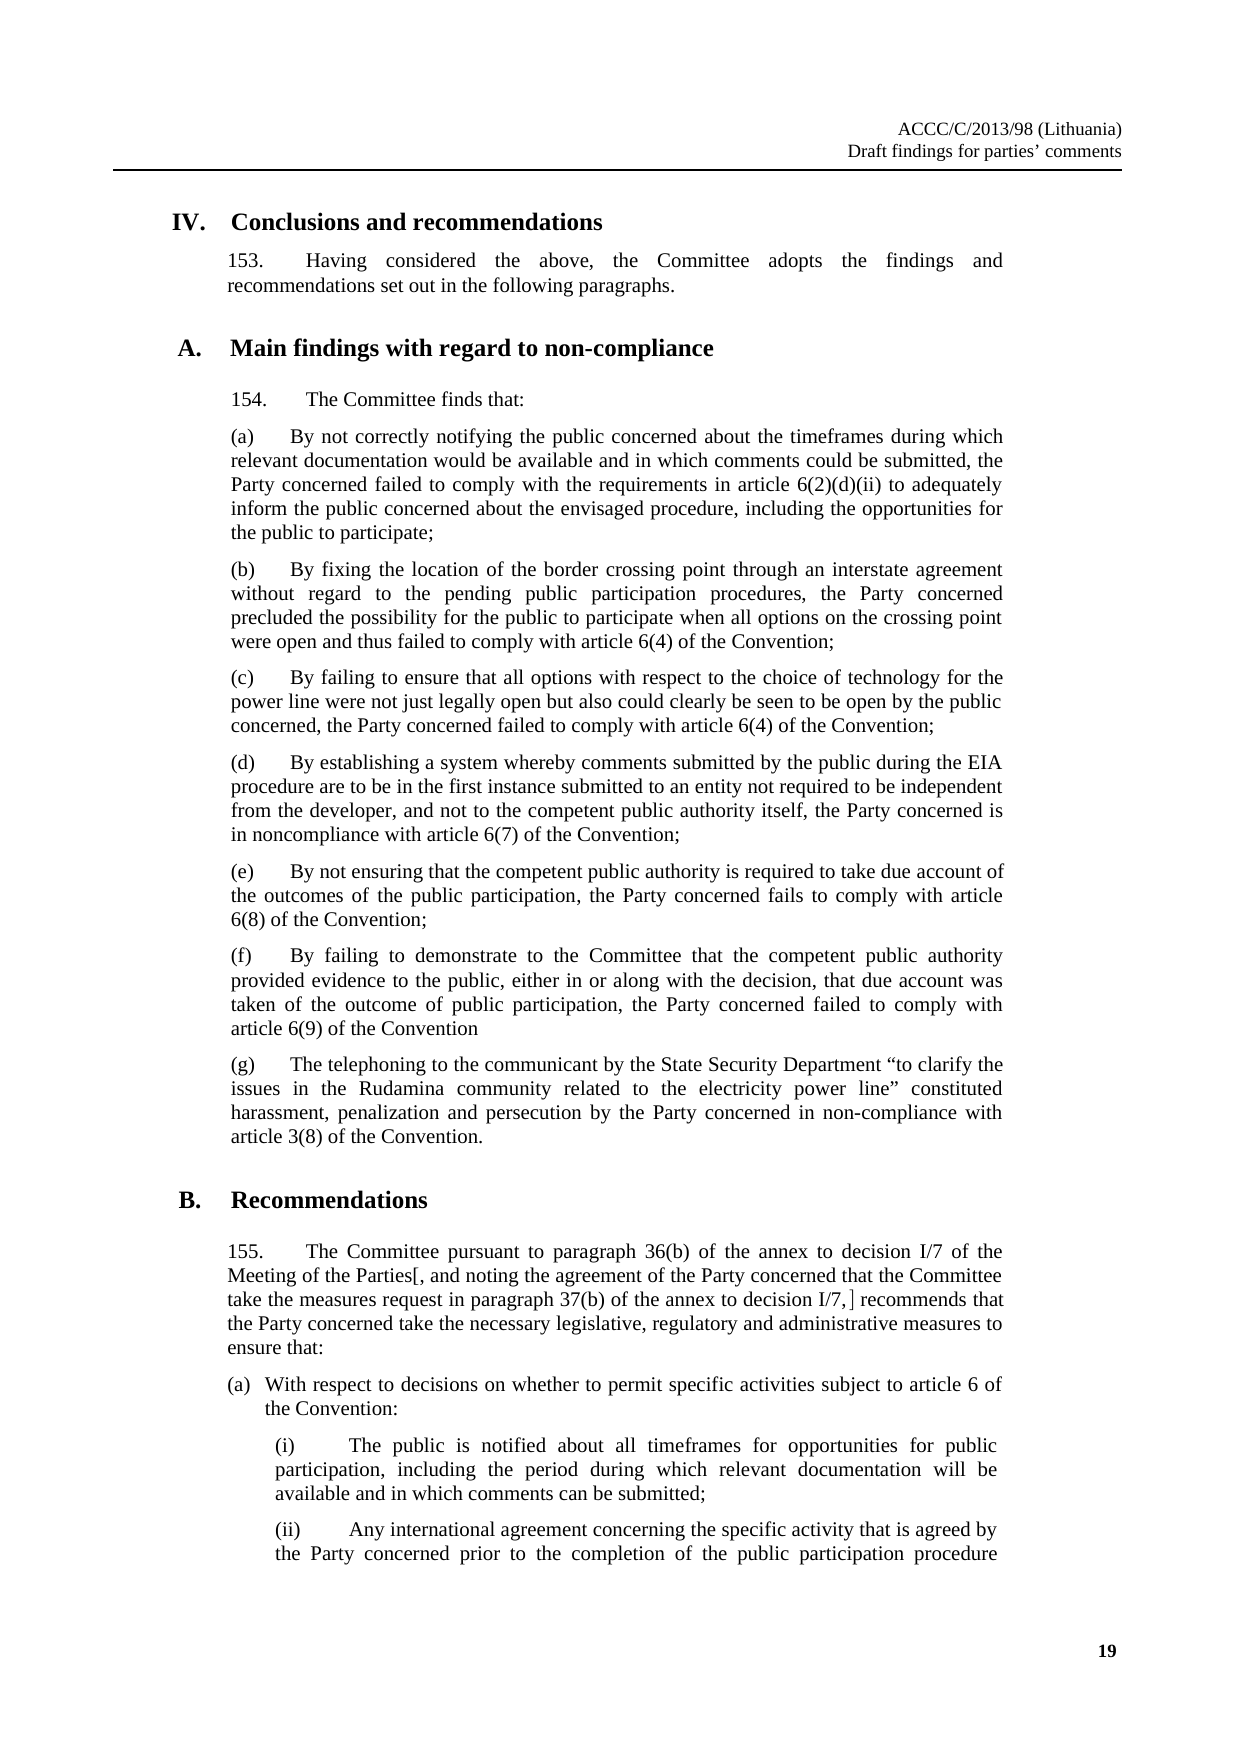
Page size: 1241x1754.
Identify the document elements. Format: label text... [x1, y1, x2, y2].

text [275, 1517, 998, 1565]
text B. Recommendations [112, 1186, 1004, 1214]
text (g) The telephoning to the communicant by the State Security Department “to clarify the issues in the Rudamina community related to the electricity power line” constituted harassment, penalization and persecution by the Party concerned in non-compliance with article 3(8) of the Convention. [231, 1052, 1004, 1148]
list With respect to decisions on whether to permit specific activities subject to article 6 of the Convention: [227, 1372, 1004, 1420]
list The Committee pursuant to paragraph 36(b) of the annex to decision I/7 of the Meeting of the Parties[, and noting the agreement of the Party concerned that the Committee take the measures request in paragraph 37(b) of the annex to decision I/7, recommends that the Party concerned take the necessary legislative, regulatory and administrative measures to ensure that: [227, 1239, 1004, 1359]
text (b) By fixing the location of the border crossing point through an interstate agreement without regard to the pending public participation procedures, the Party concerned precluded the possibility for the public to participate when all options on the crossing point were open and thus failed to comply with article 6(4) of the Convention; [231, 557, 1004, 653]
text IV. Conclusions and recommendations [112, 207, 1004, 236]
text (c) By failing to ensure that all options with respect to the choice of technology for the power line were not just legally open but also could clearly be seen to be open by the public concerned, the Party concerned failed to comply with article 6(4) of the Convention; [231, 665, 1004, 737]
list Having considered the above, the Committee adopts the findings and recommendations set out in the following paragraphs. [227, 248, 1004, 297]
text (e) By not ensuring that the competent public authority is required to take due account of the outcomes of the public participation, the Party concerned fails to comply with article 6(8) of the Convention; [231, 859, 1004, 931]
list Main findings with regard to non-compliance [177, 334, 1004, 362]
list The Committee finds that: [231, 387, 1004, 411]
text (d) By establishing a system whereby comments submitted by the public during the EIA procedure are to be in the first instance submitted to an entity not required to be independent from the developer, and not to the competent public authority itself, the Party concerned is in noncompliance with article 6(7) of the Convention; [231, 750, 1004, 846]
text (a) By not correctly notifying the public concerned about the timeframes during which relevant documentation would be available and in which comments could be submitted, the Party concerned failed to comply with the requirements in article 6(2)(d)(ii) to adequately inform the public concerned about the envisaged procedure, including the opportunities for the public to participate; [231, 424, 1004, 544]
text (i) The public is notified about all timeframes for opportunities for public participation, including the period during which relevant documentation will be available and in which comments can be submitted; [275, 1432, 998, 1505]
text (f) By failing to demonstrate to the Committee that the competent public authority provided evidence to the public, either in or along with the decision, that due account was taken of the outcome of public participation, the Party concerned failed to comply with article 6(9) of the Convention [231, 943, 1004, 1040]
